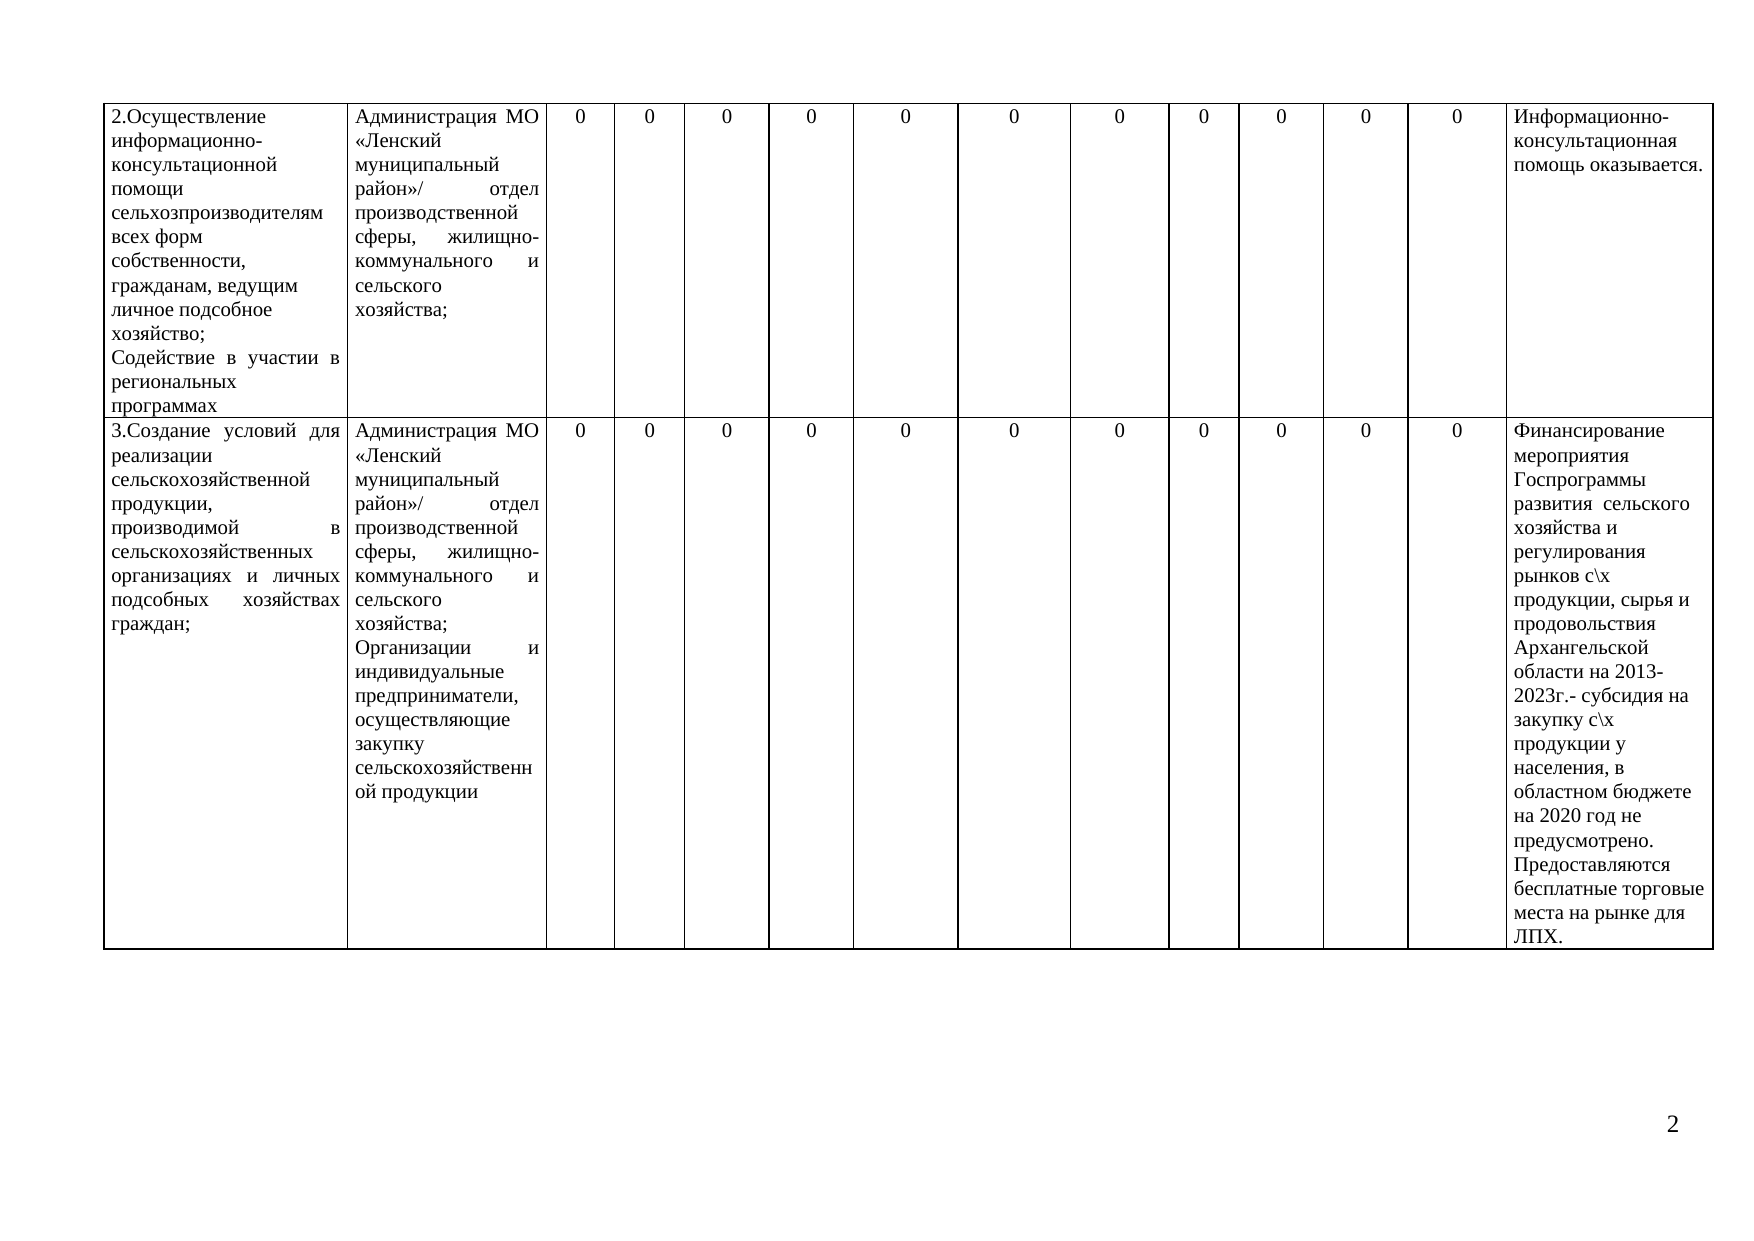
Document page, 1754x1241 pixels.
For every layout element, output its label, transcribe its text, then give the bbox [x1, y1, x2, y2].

table_cell 0 [1170, 104, 1238, 417]
table_cell 0 [1071, 418, 1168, 948]
table_cell 0 [1324, 418, 1407, 948]
table_cell 0 [1409, 104, 1506, 417]
table_cell Информационно-консультационная помощь оказывается. [1507, 104, 1712, 417]
table_cell 0 [959, 104, 1070, 417]
table_cell Администрация МО «Ленский муниципальный район»/ отдел производственной сферы, жилищно-коммунального и сельского хозяйства; Организации и индивидуальные предприниматели, осуществляющие закупку сельскохозяйственной продукции [348, 418, 546, 948]
table_cell 2.Осуществление информационно-консультационной помощи сельхозпроизводителям всех форм собственности, гражданам, ведущим личное подсобное хозяйство; Содействие в участии в региональных программах [105, 104, 347, 417]
table_cell 0 [1324, 104, 1407, 417]
table_cell 0 [615, 418, 684, 948]
table_cell Администрация МО «Ленский муниципальный район»/ отдел производственной сферы, жилищно-коммунального и сельского хозяйства; [348, 104, 546, 417]
table_cell 0 [547, 418, 614, 948]
table_cell 0 [959, 418, 1070, 948]
table_cell 0 [854, 104, 957, 417]
table_cell 0 [1240, 104, 1323, 417]
table_cell 0 [1409, 418, 1506, 948]
table_cell Финансирование мероприятия Госпрограммы развития сельского хозяйства и регулирования рынков с\х продукции, сырья и продовольствия Архангельской области на 2013-2023г.- субсидия на закупку с\х продукции у населения, в областном бюджете на 2020 год не предусмотрено. Предоставляются бесплатные торговые места на рынке для ЛПХ. [1507, 418, 1712, 948]
table_cell 0 [547, 104, 614, 417]
table_cell 0 [1071, 104, 1168, 417]
table_cell 0 [685, 418, 768, 948]
table_cell 0 [770, 104, 853, 417]
table_cell 0 [685, 104, 768, 417]
table_cell 0 [1240, 418, 1323, 948]
table_cell 0 [854, 418, 957, 948]
table_cell 0 [1170, 418, 1238, 948]
table_cell 0 [770, 418, 853, 948]
table_cell 0 [615, 104, 684, 417]
table_cell 3.Создание условий для реализации сельскохозяйственной продукции, производимой в сельскохозяйственных организациях и личных подсобных хозяйствах граждан; [105, 418, 347, 948]
